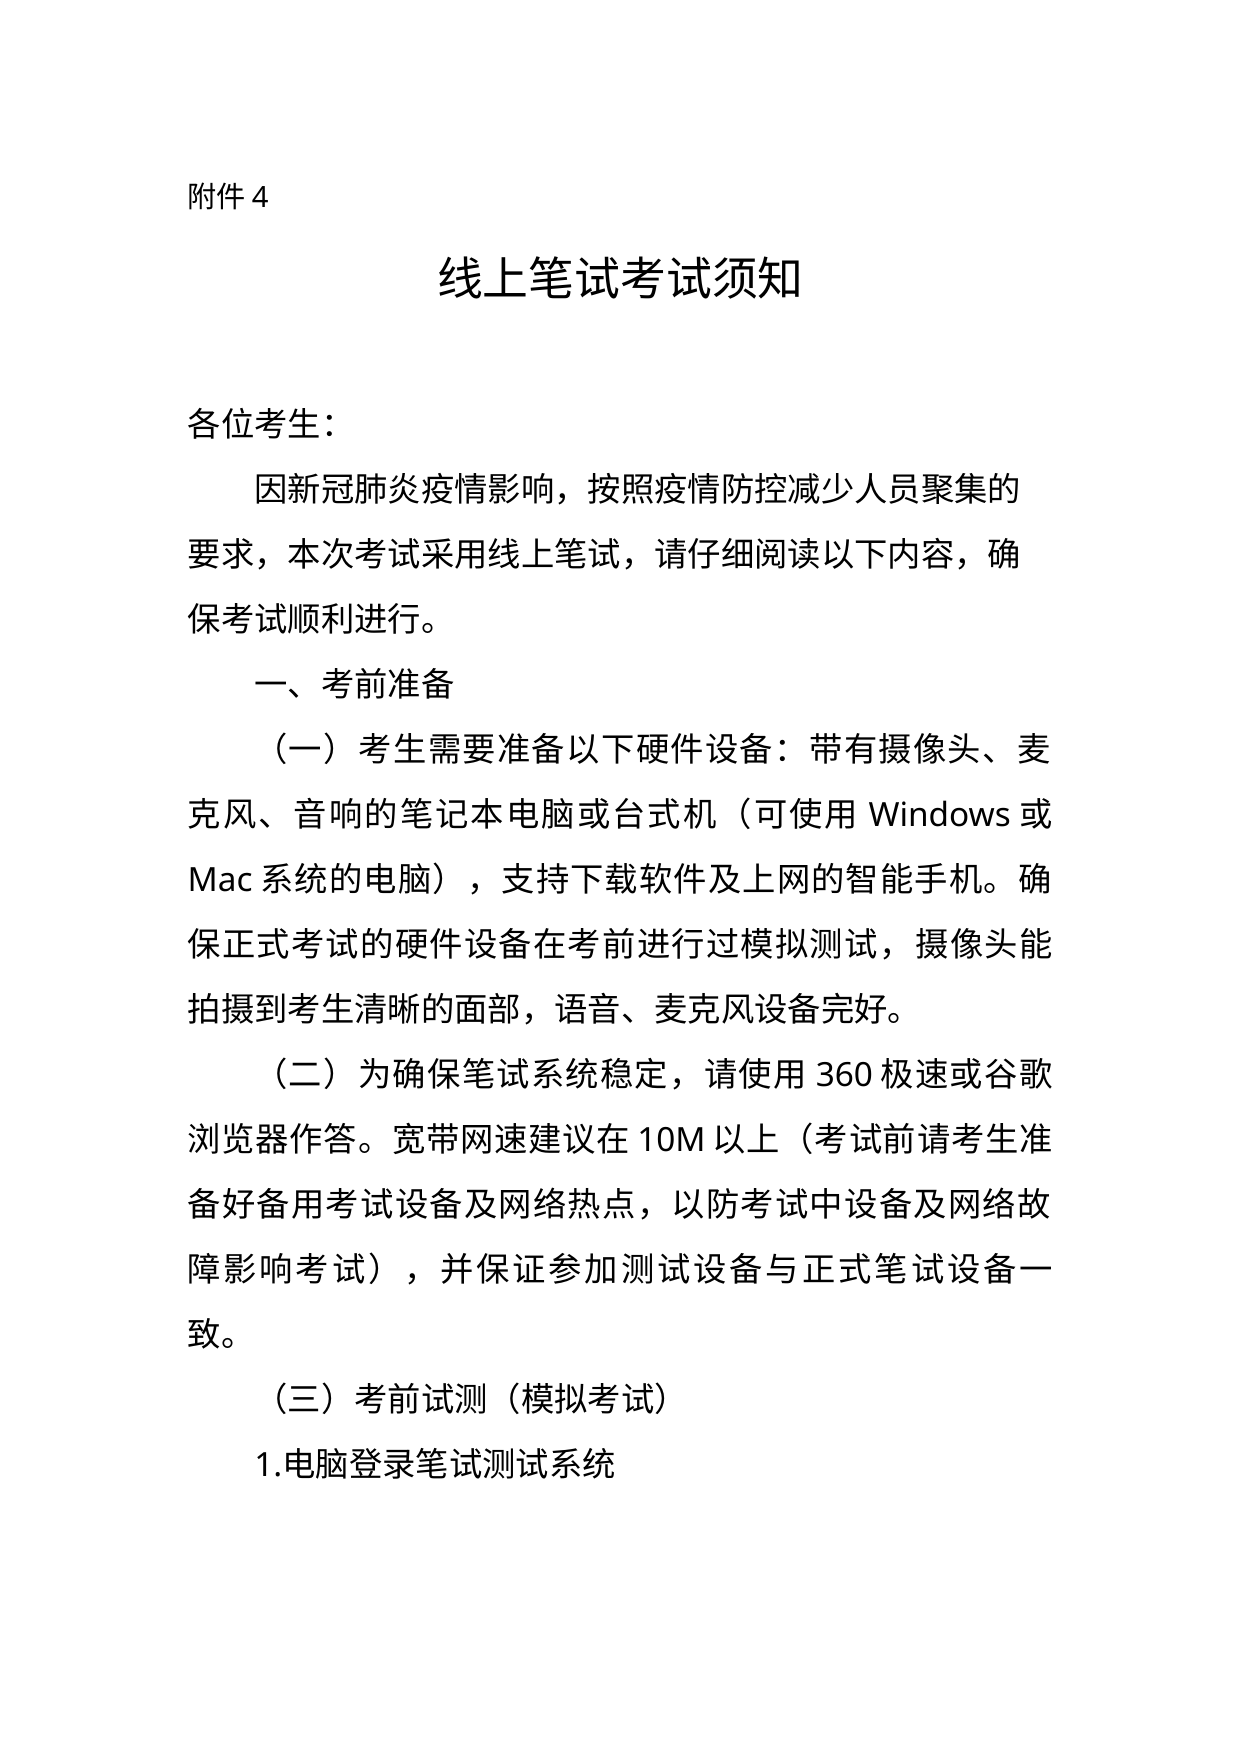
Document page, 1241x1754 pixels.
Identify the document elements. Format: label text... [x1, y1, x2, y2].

text （三）考前试测（模拟考试） [187, 1364, 1053, 1429]
list 一、考前准备 [187, 649, 1053, 714]
text 附件4 [187, 162, 1053, 227]
text 各位考生： [187, 389, 1053, 454]
text 1.电脑登录笔试测试系统 [187, 1429, 1053, 1494]
text （二）为确保笔试系统稳定，请使用360极速或谷歌浏览器作答。宽带网速建议在10M以上（考试前请考生准备好备用考试设备及网络热点，以防考试中设备及网络故障影响考试），并保证参加测试设备与正式笔试设备一致。 [187, 1039, 1053, 1364]
text （一）考生需要准备以下硬件设备：带有摄像头、麦克风、音响的笔记本电脑或台式机（可使用Windows或 Mac系统的电脑），支持下载软件及上网的智能手机。确保正式考试的硬件设备在考前进行过模拟测试，摄像头能拍摄到考生清晰的面部，语音、麦克风设备完好。 [187, 714, 1053, 1039]
text 线上笔试考试须知 [187, 227, 1053, 324]
text 因新冠肺炎疫情影响，按照疫情防控减少人员聚集的要求，本次考试采用线上笔试，请仔细阅读以下内容，确保考试顺利进行。 [187, 454, 1053, 649]
